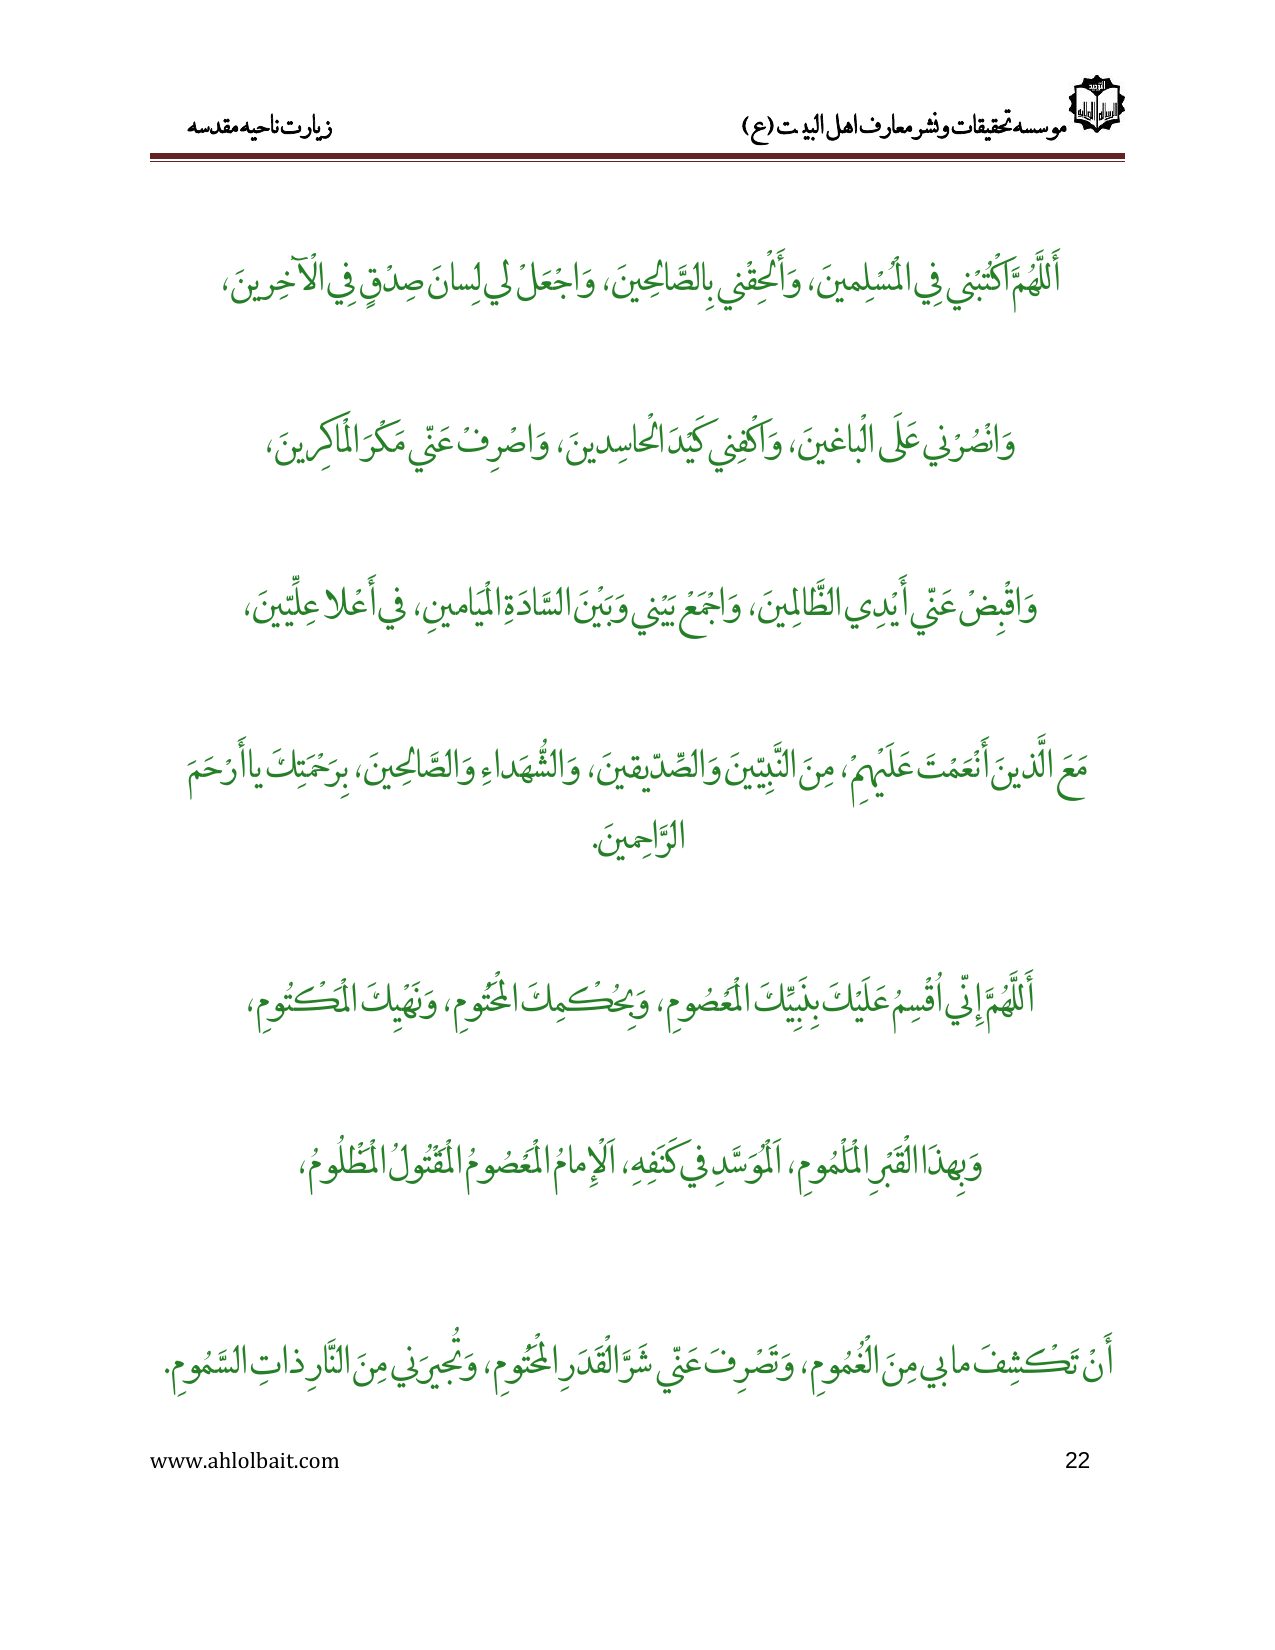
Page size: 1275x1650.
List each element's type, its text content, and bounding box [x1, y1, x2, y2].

picture [1068, 75, 1125, 133]
text وَانْصُرْني عَلَى الْباغينَ، وَاكْفِني كَيْدَ الْحاسِدينَ، وَاصْرِفْ عَنّي مَكْرَ الْماكِرينَ، [150, 412, 1125, 483]
text وَبِهذَا الْقَبْرِ الْمَلْمُومِ، اَلْمُوَسَّدِ في كَنَفِهِ، اَلْإِمامُ الْمَعْصُومُ الْمَقْتُولُ الْمَظْلُومُ، [150, 1134, 1125, 1204]
text وَاقْبِضْ عَنّي أَيْدِي الظَّالِمينَ، وَاجْمَعْ بَيْني وَبَيْنَ السَّادَةِ الْمَيامينِ، في أَعْلا عِلِّيّينَ، [150, 575, 1125, 646]
text أَللَّهُمَّ إِنّي اُقْسِمُ عَلَيْكَ بِنَبِيِّكَ الْمَعْصُومِ، وَبِحُكْمِكَ الْمَحْتُومِ، وَنَهْيِكَ الْمَكْتُومِ، [150, 971, 1125, 1042]
text أَنْ تَكْشِفَ ما بي مِنَ الْغُمُومِ، وَتَصْرِفَ عَنّي شَرَّ الْقَدَرِ الْمَحْتُومِ، وَتُجيرَني مِنَ النَّارِ ذاتِ السَّمُومِ. [150, 1333, 1125, 1404]
text أَللَّهُمَّ اكْتُبْني فِي الْمُسْلِمينَ، وَأَلْحِقْني بِالصَّالِحينَ، وَاجْعَلْ لي لِسانَ صِدْقٍ فِي الْآخِرينَ، [150, 250, 1125, 321]
text مَعَ الَّذينَ أَنْعَمْتَ عَلَيْهِمْ، مِنَ النَّبِيّينَ وَالصِّدّيقينَ، وَالشُّهَداءِ وَالصَّالِحينَ، بِرَحْمَتِكَ يا أَرْحَمَ الرَّاحِمينَ. [150, 738, 1125, 879]
